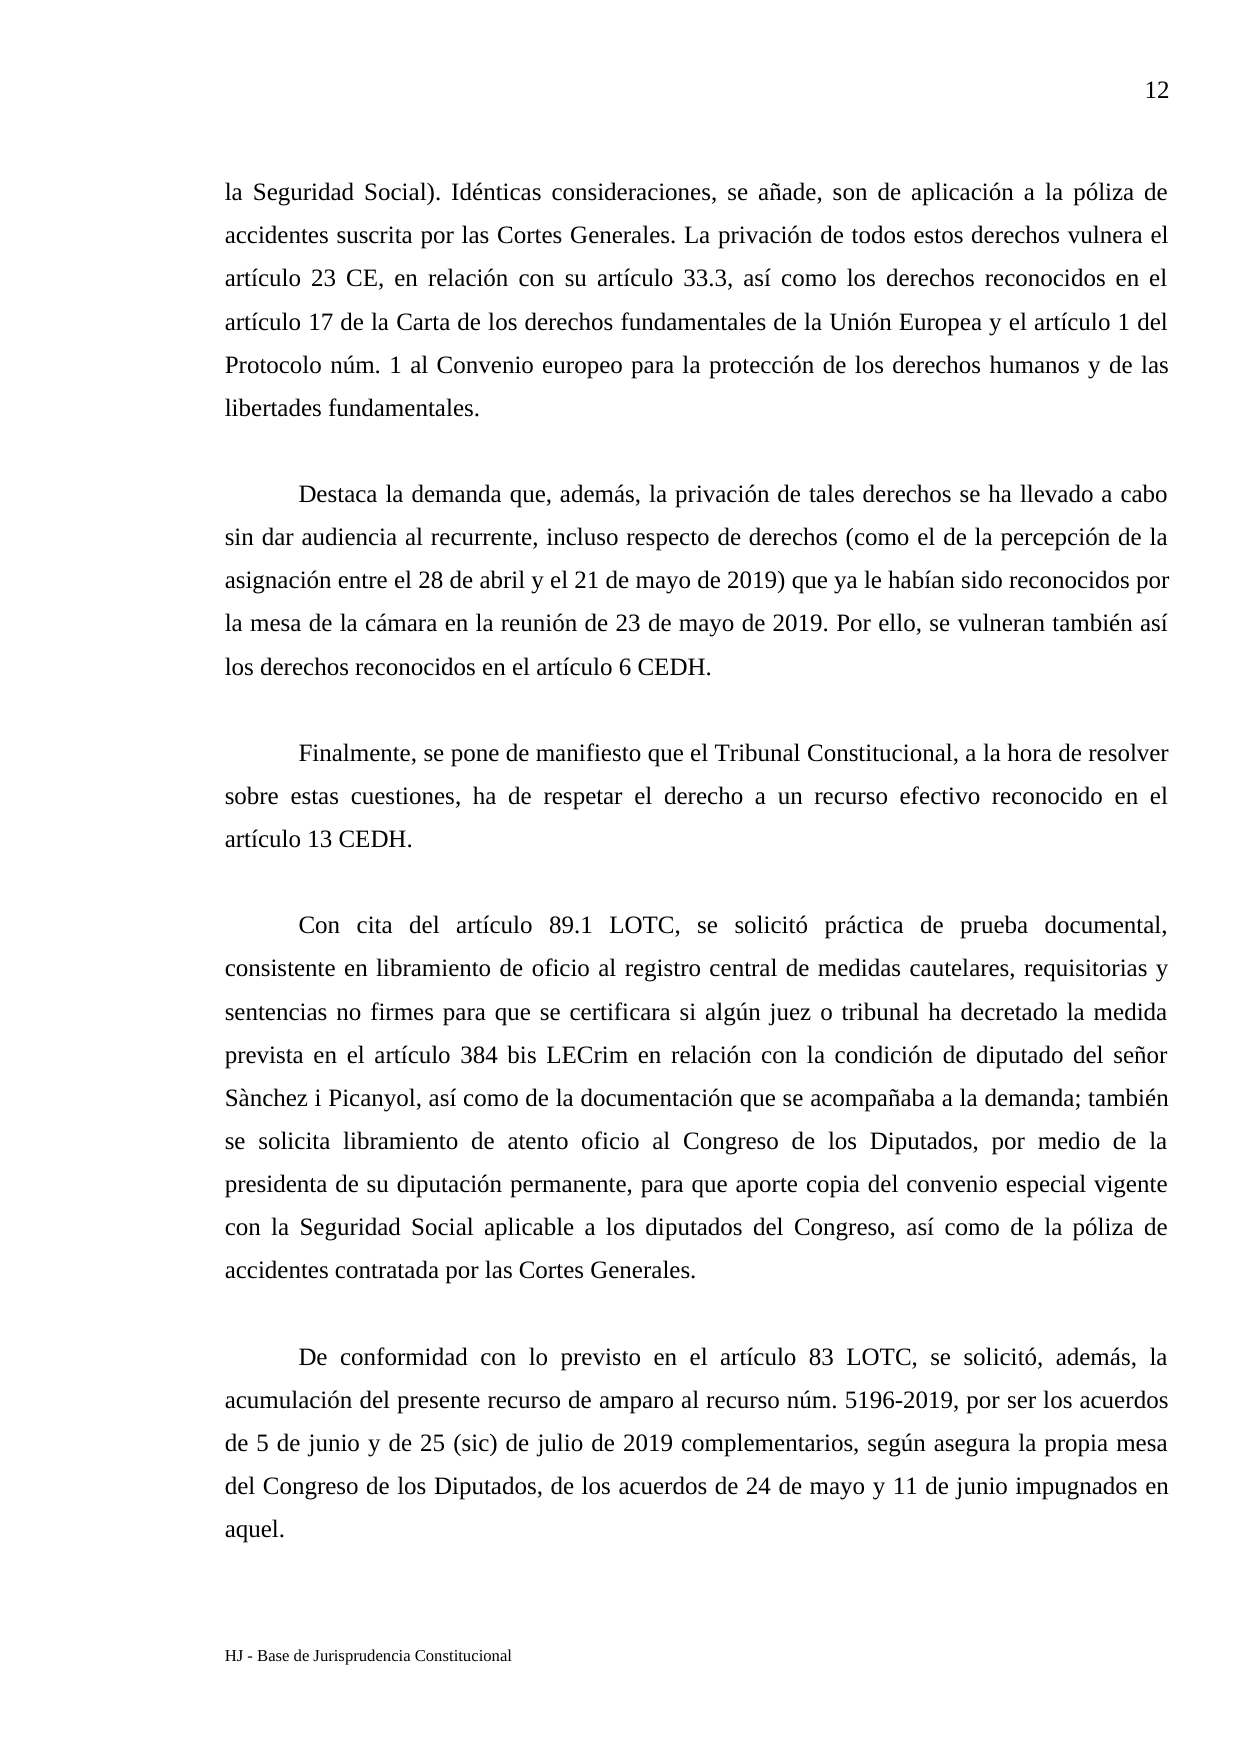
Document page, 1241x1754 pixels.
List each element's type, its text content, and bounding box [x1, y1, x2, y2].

text Finalmente, se pone de manifiesto que el Tribunal Constitucional, a la hora de resolver sobre estas cuestiones, ha de respetar el derecho a un recurso efectivo reconocido en el artículo 13 CEDH. [224, 738, 1169, 853]
text De conformidad con lo previsto en el artículo 83 LOTC, se solicitó, además, la acumulación del presente recurso de amparo al recurso núm. 5196-2019, por ser los acuerdos de 5 de junio y de 25 (sic) de julio de 2019 complementarios, según asegura la propia mesa del Congreso de los Diputados, de los acuerdos de 24 de mayo y 11 de junio impugnados en aquel. [224, 1342, 1169, 1543]
text Destaca la demanda que, además, la privación de tales derechos se ha llevado a cabo sin dar audiencia al recurrente, incluso respecto de derechos (como el de la percepción de la asignación entre el 28 de abril y el 21 de mayo de 2019) que ya le habían sido reconocidos por la mesa de la cámara en la reunión de 23 de mayo de 2019. Por ello, se vulneran también así los derechos reconocidos en el artículo 6 CEDH. [224, 479, 1169, 680]
text Con cita del artículo 89.1 LOTC, se solicitó práctica de prueba documental, consistente en libramiento de oficio al registro central de medidas cautelares, requisitorias y sentencias no firmes para que se certificara si algún juez o tribunal ha decretado la medida prevista en el artículo 384 bis LECrim en relación con la condición de diputado del señor Sànchez i Picanyol, así como de la documentación que se acompañaba a la demanda; también se solicita libramiento de atento oficio al Congreso de los Diputados, por medio de la presidenta de su diputación permanente, para que aporte copia del convenio especial vigente con la Seguridad Social aplicable a los diputados del Congreso, así como de la póliza de accidentes contratada por las Cortes Generales. [224, 910, 1169, 1284]
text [224, 177, 1169, 422]
